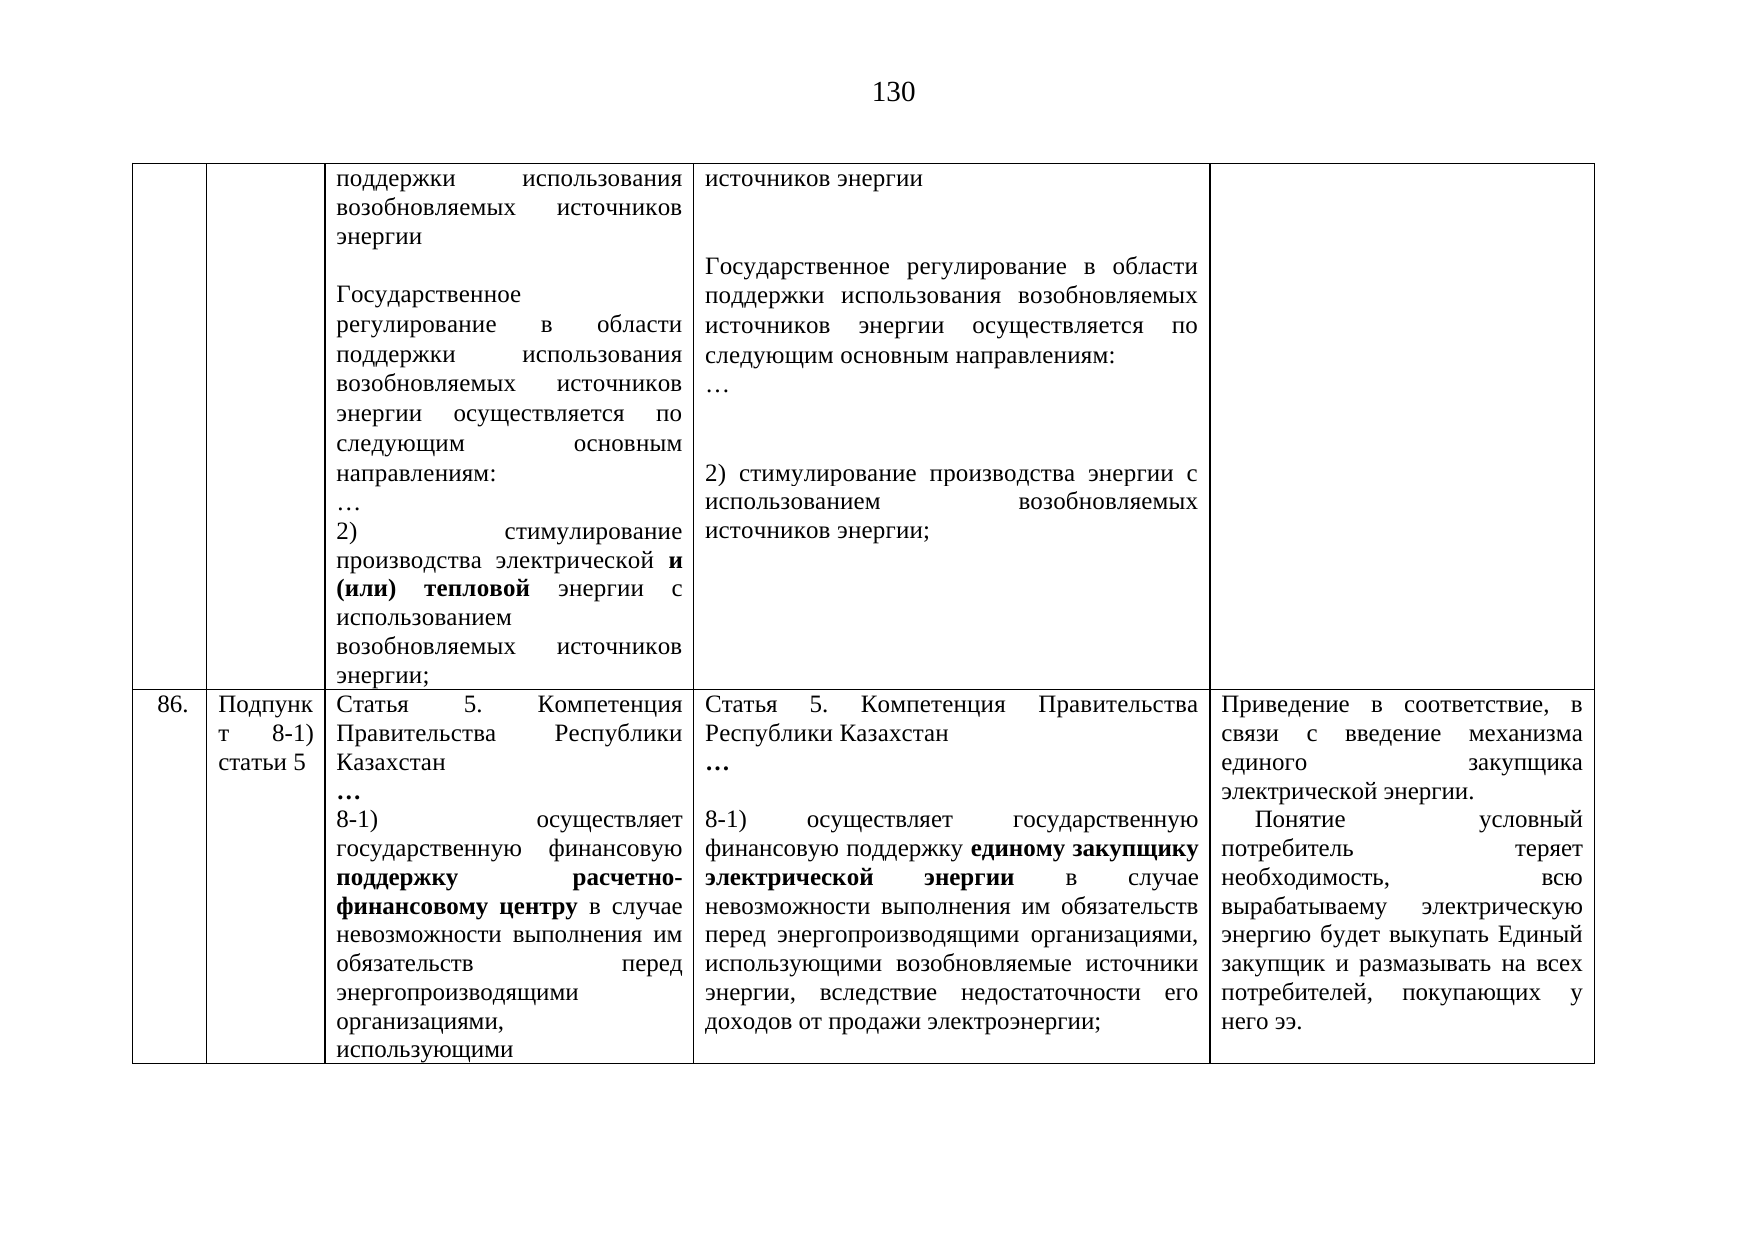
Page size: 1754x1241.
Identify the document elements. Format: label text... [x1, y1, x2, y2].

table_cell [1211, 690, 1594, 1063]
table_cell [207, 164, 324, 688]
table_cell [694, 690, 1209, 1063]
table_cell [1211, 164, 1594, 688]
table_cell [207, 690, 324, 1063]
table_cell [133, 690, 206, 1063]
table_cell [326, 690, 693, 1063]
table_cell [133, 164, 206, 688]
